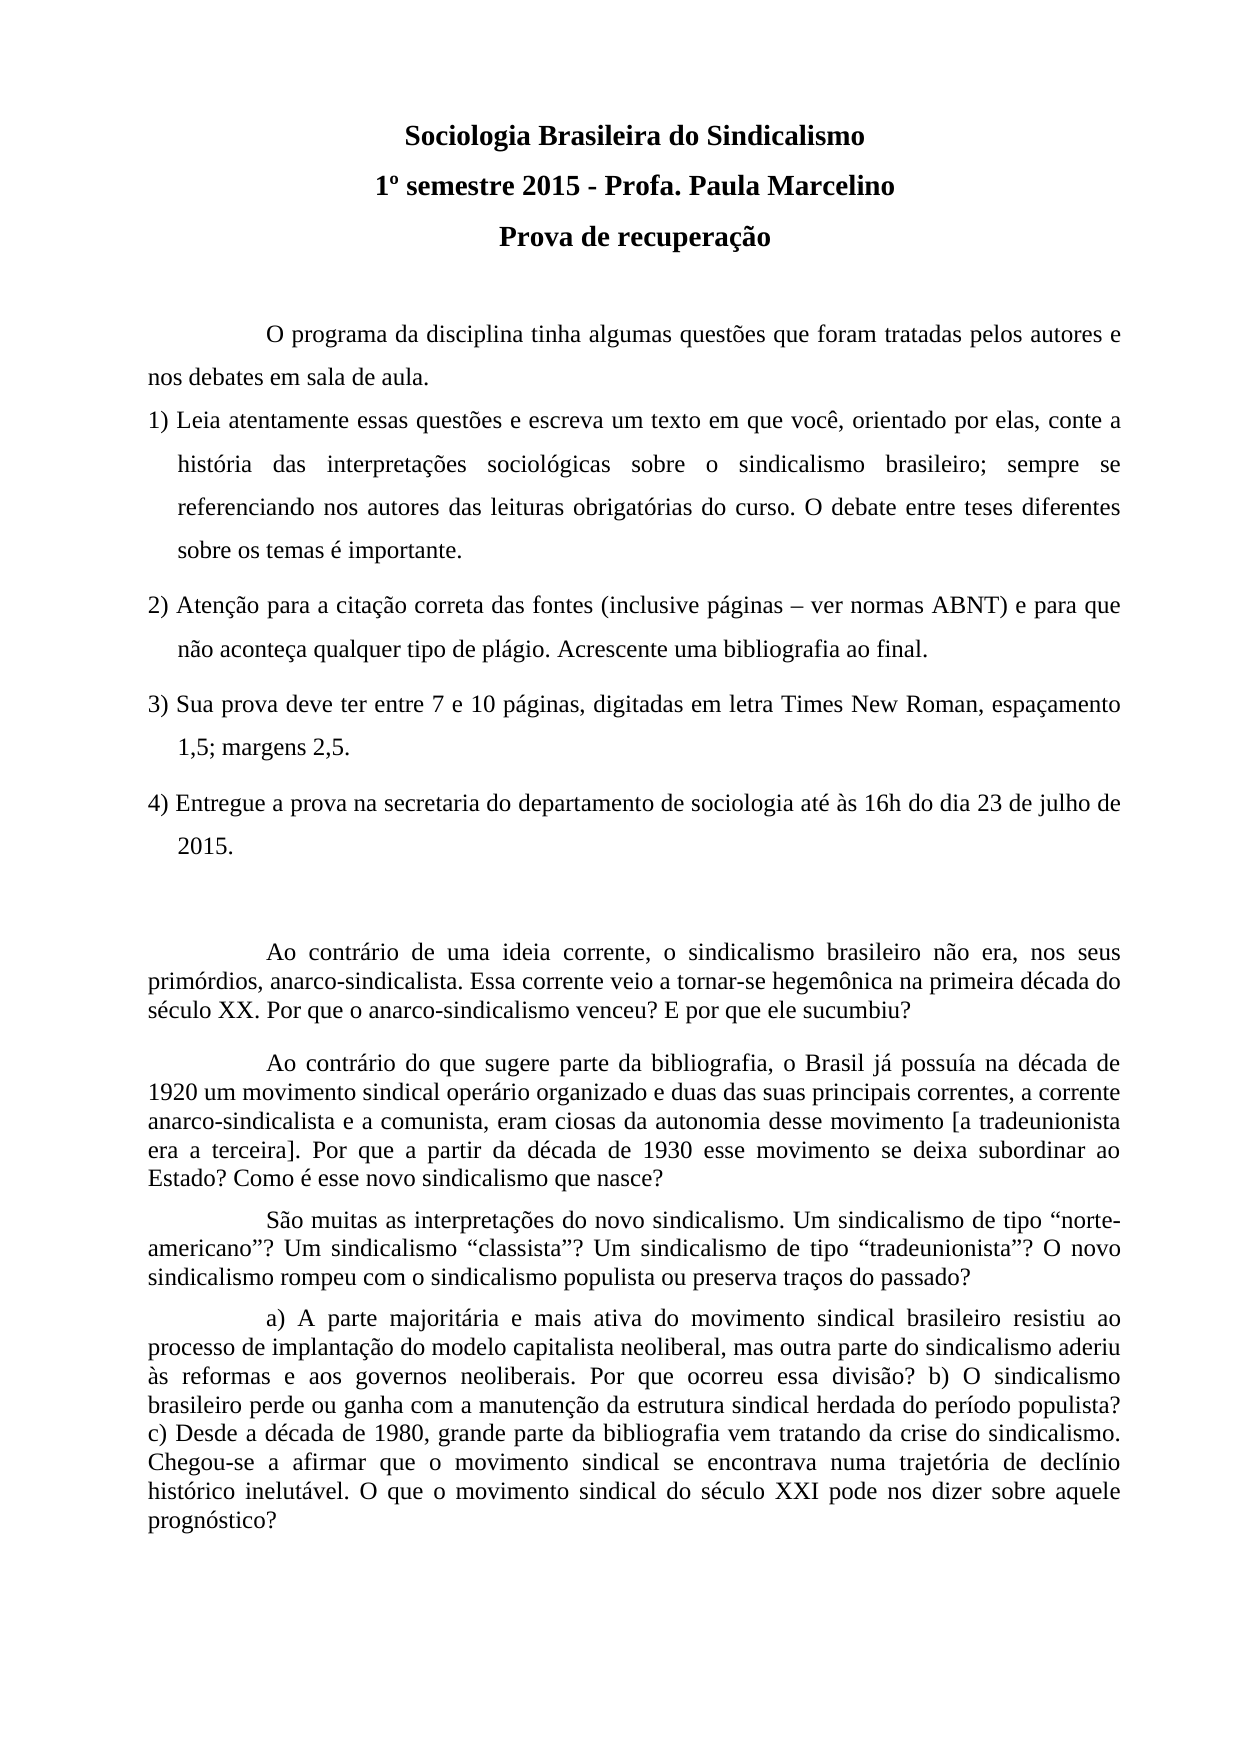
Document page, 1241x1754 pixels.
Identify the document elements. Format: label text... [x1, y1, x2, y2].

text 3) Sua prova deve ter entre 7 e 10 páginas, digitadas em letra Times New Roman, espaçamento 1,5; margens 2,5. [148, 689, 1122, 761]
text 1º semestre 2015 - Profa. Paula Marcelino [148, 168, 1122, 202]
text Ao contrário de uma ideia corrente, o sindicalismo brasileiro não era, nos seus primórdios, anarco-sindicalista. Essa corrente veio a tornar-se hegemônica na primeira década do século XX. Por que o anarco-sindicalismo venceu? E por que ele sucumbiu? [148, 937, 1122, 1023]
text 2) Atenção para a citação correta das fontes (inclusive páginas – ver normas ABNT) e para que não aconteça qualquer tipo de plágio. Acrescente uma bibliografia ao final. [148, 591, 1122, 662]
text Ao contrário do que sugere parte da bibliografia, o Brasil já possuía na década de 1920 um movimento sindical operário organizado e duas das suas principais correntes, a corrente anarco-sindicalista e a comunista, eram ciosas da autonomia desse movimento [a tradeunionista era a terceira]. Por que a partir da década de 1930 esse movimento se deixa subordinar ao Estado? Como é esse novo sindicalismo que nasce? [148, 1048, 1122, 1192]
text Sociologia Brasileira do Sindicalismo [148, 118, 1122, 152]
text 4) Entregue a prova na secretaria do departamento de sociologia até às 16h do dia 23 de julho de 2015. [148, 788, 1122, 860]
text O programa da disciplina tinha algumas questões que foram tratadas pelos autores e nos debates em sala de aula. [148, 319, 1122, 391]
text a) A parte majoritária e mais ativa do movimento sindical brasileiro resistiu ao processo de implantação do modelo capitalista neoliberal, mas outra parte do sindicalismo aderiu às reformas e aos governos neoliberais. Por que ocorreu essa divisão? b) O sindicalismo brasileiro perde ou ganha com a manutenção da estrutura sindical herdada do período populista? c) Desde a década de 1980, grande parte da bibliografia vem tratando da crise do sindicalismo. Chegou-se a afirmar que o movimento sindical se encontrava numa trajetória de declínio histórico inelutável. O que o movimento sindical do século XXI pode nos dizer sobre aquele prognóstico? [148, 1303, 1122, 1533]
text Prova de recuperação [148, 219, 1122, 252]
text 1) Leia atentamente essas questões e escreva um texto em que você, orientado por elas, conte a história das interpretações sociológicas sobre o sindicalismo brasileiro; sempre se referenciando nos autores das leituras obrigatórias do curso. O debate entre teses diferentes sobre os temas é importante. [148, 406, 1122, 564]
text São muitas as interpretações do novo sindicalismo. Um sindicalismo de tipo “norte-americano”? Um sindicalismo “classista”? Um sindicalismo de tipo “tradeunionista”? O novo sindicalismo rompeu com o sindicalismo populista ou preserva traços do passado? [148, 1205, 1122, 1291]
